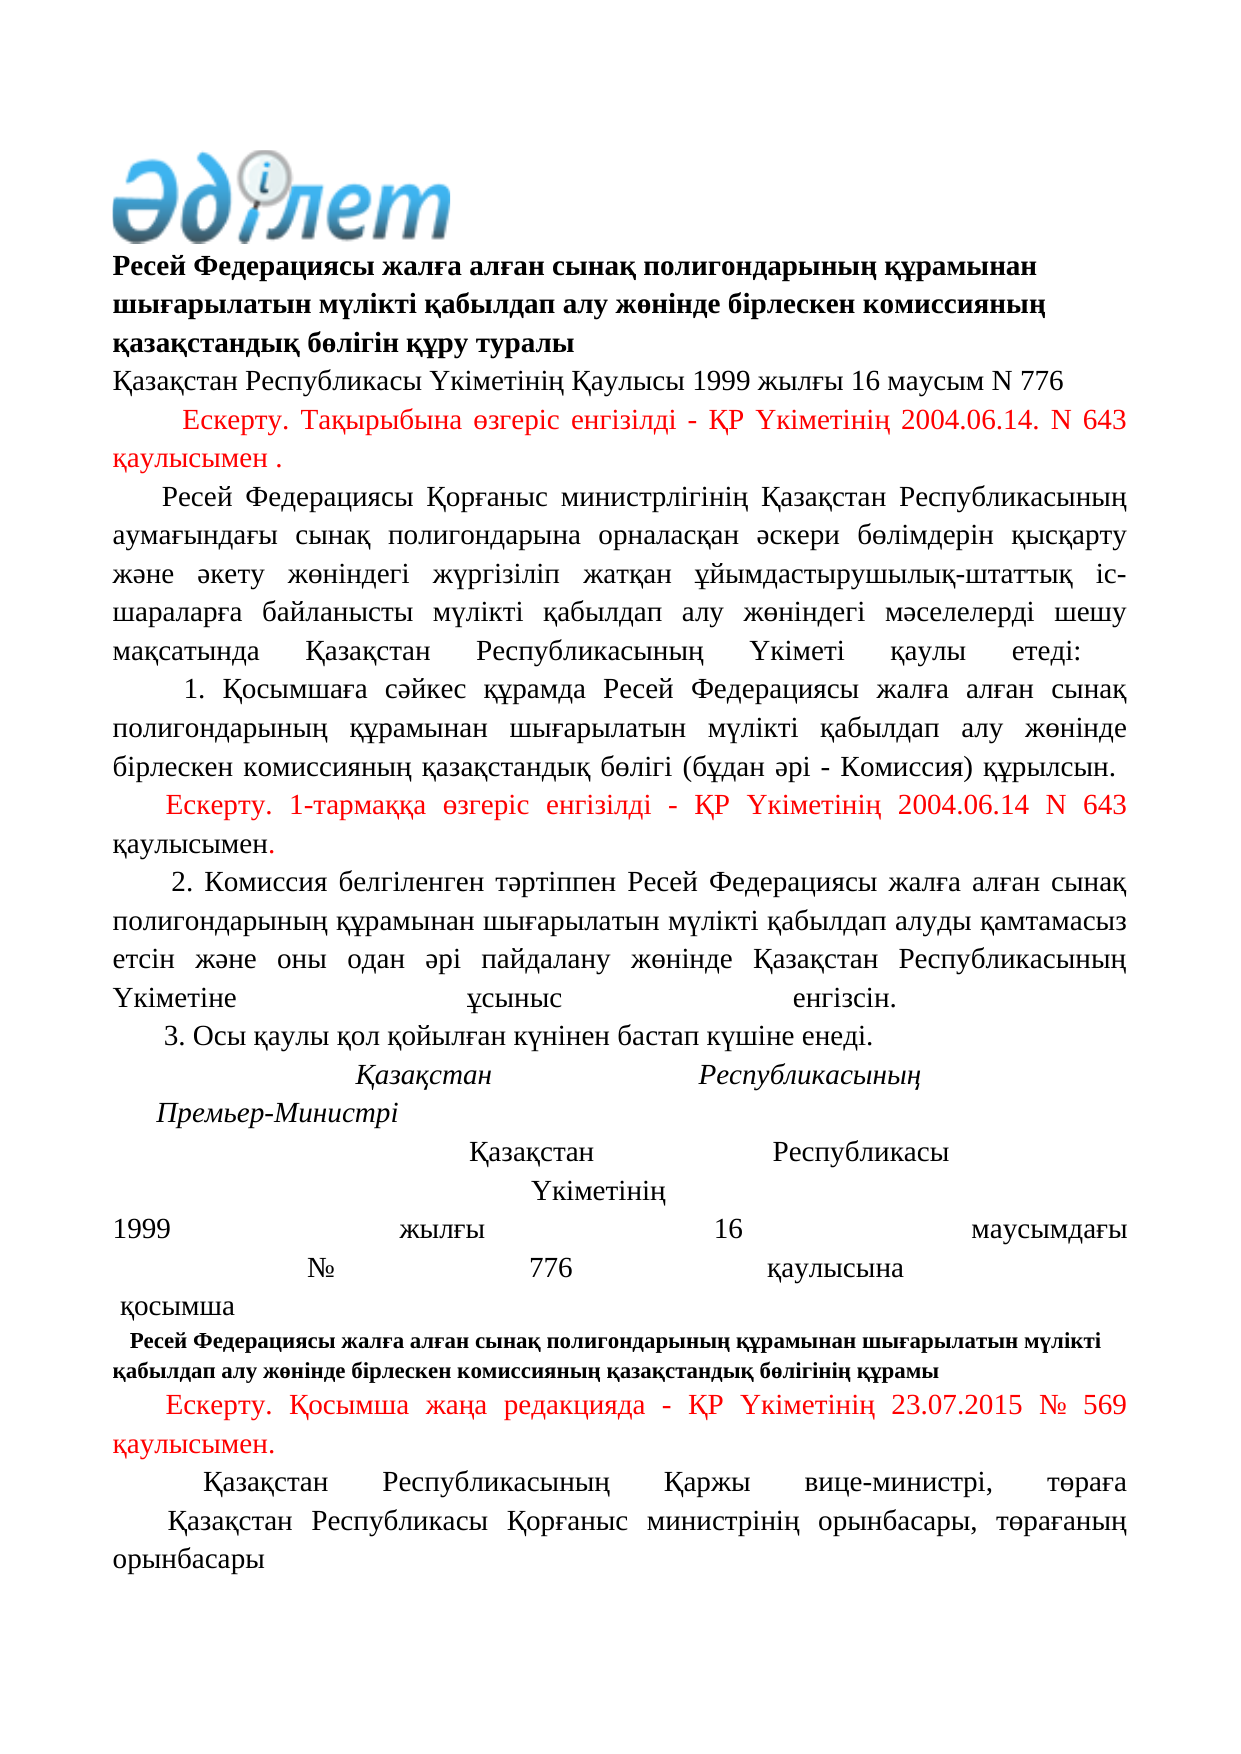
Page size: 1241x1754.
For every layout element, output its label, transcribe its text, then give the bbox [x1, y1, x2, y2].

text Қазақстан Республикасы Үкіметінің Қаулысы 1999 жылғы 16 маусым N 776 [112, 363, 1128, 397]
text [112, 1464, 1128, 1575]
text Ресей Федерациясы жалға алған сынақ полигондарының құрамынан шығарылатын мүлікті қабылдап алу жөнінде бiрлескен комиссияның қазақстандық бөлiгін құру туралы [112, 248, 1128, 358]
text Қазақстан Республикасының Премьер-Министрі [112, 1057, 1128, 1129]
picture [112, 150, 451, 244]
text Ескерту. Қосымша жаңа редакцияда - ҚР Үкіметінің 23.07.2015 № 569 қаулысымен. [112, 1387, 1128, 1459]
text Ресей Федерациясы Қорғаныс министрлігінің Қазақстан Республикасының аумағындағы сынақ полигондарына орналасқан әскери бөлімдерін қысқарту және әкету жөніндегі жүргізіліп жатқан ұйымдастырушылық-штаттық іс-шараларға байланысты мүлікті қабылдап алу жөніндегі мәселелерді шешу мақсатында Қазақстан Республикасының Үкіметі қаулы етеді: 1. Қосымшаға сәйкес құрамда Ресей Федерациясы жалға алған сынақ полигондарының құрамынан шығарылатын мүлікті қабылдап алу жөнінде бiрлескен комиссияның қазақстандық бөлiгі (бұдан әрі - Комиссия) құрылсын. Ескерту. 1-тармаққа өзгеріс енгізілді - ҚР Үкіметінің 2004.06.14 N 643 қаулысымен. 2. Комиссия белгіленген тәртіппен Ресей Федерациясы жалға алған сынақ полигондарының құрамынан шығарылатын мүлікті қабылдап алуды қамтамасыз етсін және оны одан әрі пайдалану жөнінде Қазақстан Республикасының Үкіметіне ұсыныс енгізсін. 3. Осы қаулы қол қойылған күнінен бастап күшіне енеді. [112, 479, 1128, 1052]
text Қазақстан Республикасы Үкіметінің 1999 жылғы 16 маусымдағы № 776 қаулысына қосымша [112, 1134, 1128, 1322]
text Ресей Федерациясы жалға алған сынақ полигондарының құрамынан шығарылатын мүлікті қабылдап алу жөнінде бірлескен комиссияның қазақстандық бөлігінің құрамы [112, 1327, 1128, 1383]
text Ескерту. Тақырыбына өзгеріс енгізілді - ҚР Үкіметінің 2004.06.14. N 643 қаулысымен . [112, 402, 1128, 474]
